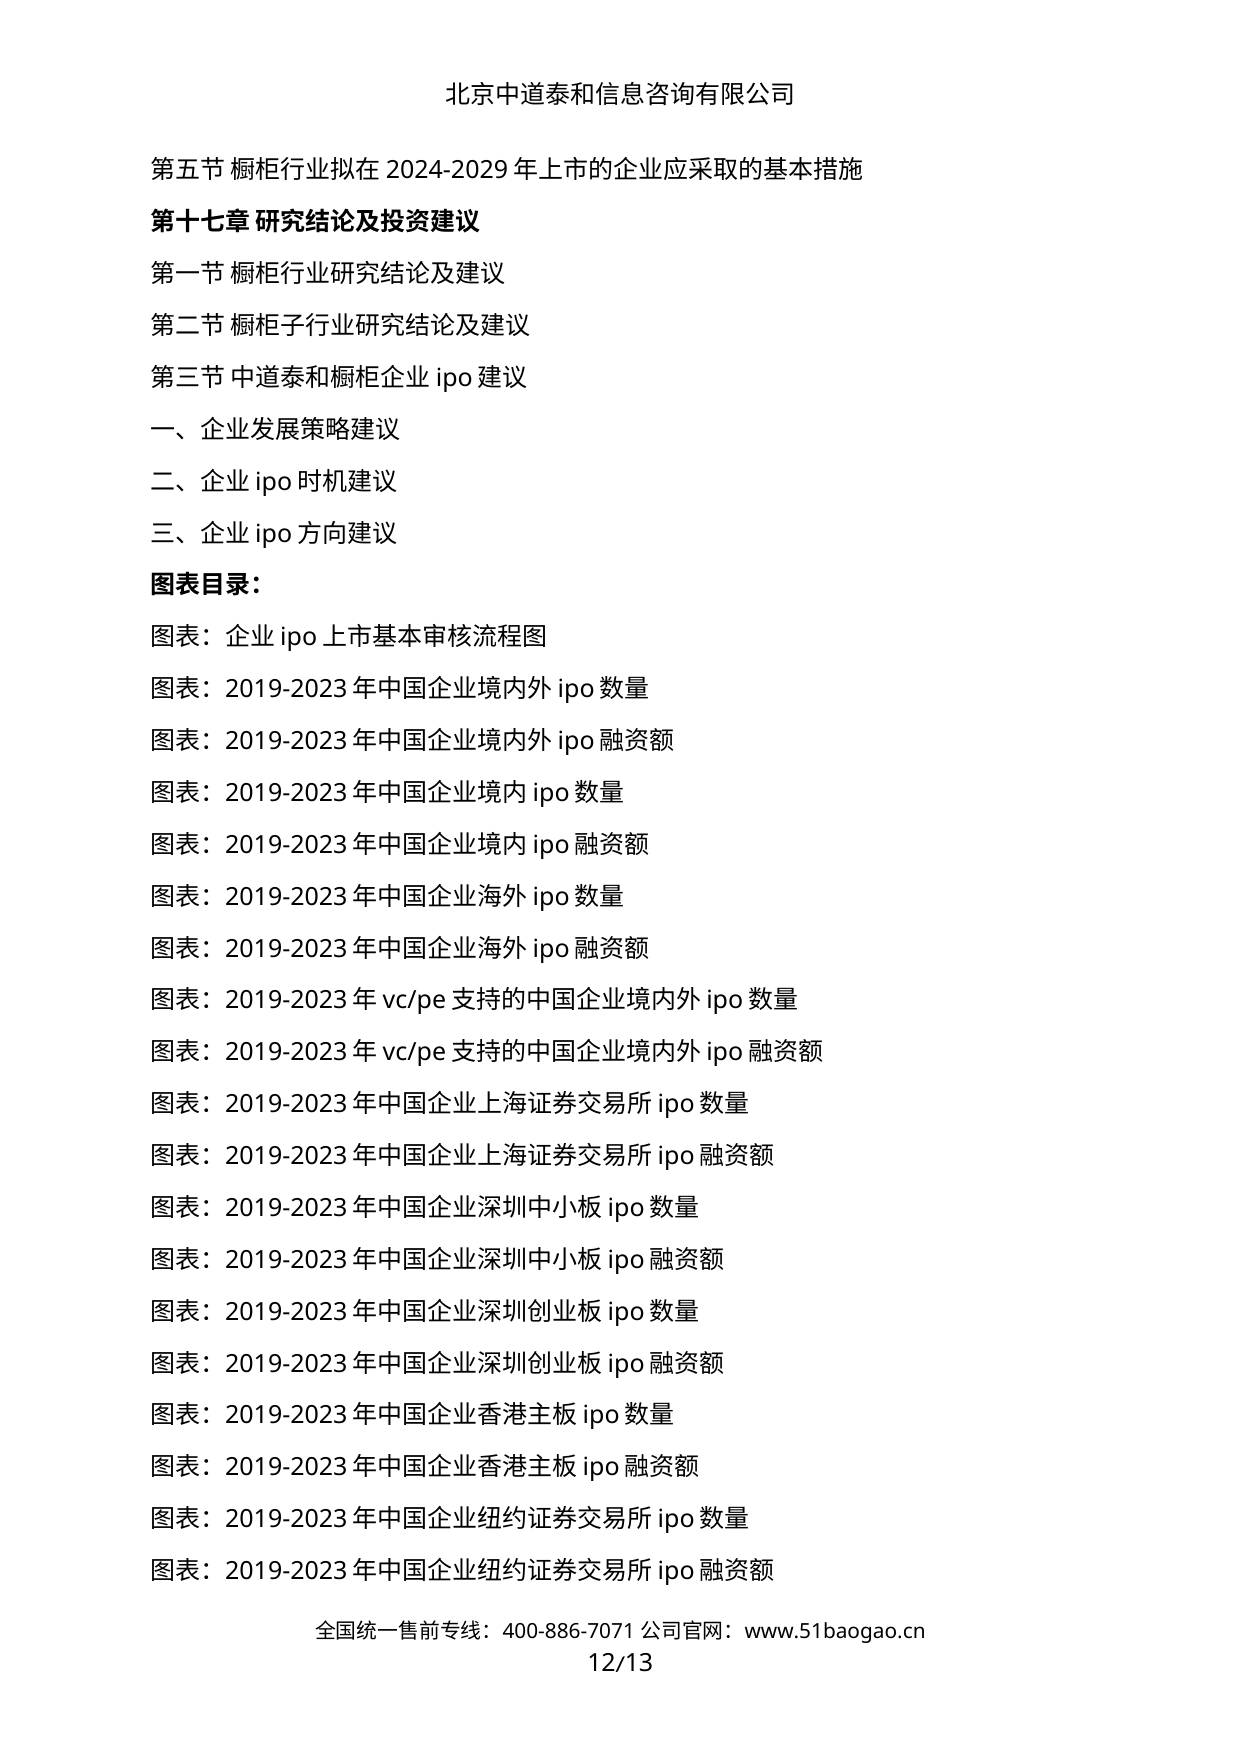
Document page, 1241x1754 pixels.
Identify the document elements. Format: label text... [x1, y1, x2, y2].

text 第二节 橱柜子行业研究结论及建议 [150, 306, 1090, 342]
text 第一节 橱柜行业研究结论及建议 [150, 254, 1090, 290]
text 图表：2019-2023年中国企业海外ipo融资额 [150, 928, 1090, 964]
text 图表：2019-2023年中国企业海外ipo数量 [150, 876, 1090, 912]
text 图表：2019-2023年中国企业深圳中小板ipo融资额 [150, 1239, 1090, 1276]
text 图表：2019-2023年中国企业境内ipo融资额 [150, 824, 1090, 861]
text 图表：2019-2023年中国企业境内外ipo融资额 [150, 721, 1090, 757]
text 图表：2019-2023年中国企业香港主板ipo数量 [150, 1395, 1090, 1431]
text 图表：2019-2023年vc/pe支持的中国企业境内外ipo数量 [150, 980, 1090, 1016]
text 图表：2019-2023年中国企业香港主板ipo融资额 [150, 1447, 1090, 1483]
text 图表：2019-2023年中国企业深圳创业板ipo融资额 [150, 1343, 1090, 1379]
text 图表目录： [150, 565, 1090, 601]
text 一、企业发展策略建议 [150, 409, 1090, 446]
text 图表：2019-2023年中国企业深圳中小板ipo数量 [150, 1187, 1090, 1224]
text 图表：2019-2023年vc/pe支持的中国企业境内外ipo融资额 [150, 1032, 1090, 1068]
text 图表：2019-2023年中国企业纽约证券交易所ipo融资额 [150, 1551, 1090, 1587]
text 图表：2019-2023年中国企业纽约证券交易所ipo数量 [150, 1499, 1090, 1535]
text 二、企业ipo时机建议 [150, 461, 1090, 497]
text 图表：2019-2023年中国企业上海证券交易所ipo数量 [150, 1084, 1090, 1120]
text 图表：企业ipo上市基本审核流程图 [150, 617, 1090, 653]
text 第三节 中道泰和橱柜企业ipo建议 [150, 357, 1090, 394]
text 第五节 橱柜行业拟在2024-2029年上市的企业应采取的基本措施 [150, 150, 1090, 186]
text 图表：2019-2023年中国企业上海证券交易所ipo融资额 [150, 1136, 1090, 1172]
text 第十七章 研究结论及投资建议 [150, 202, 1090, 238]
text 图表：2019-2023年中国企业境内ipo数量 [150, 772, 1090, 809]
text 三、企业ipo方向建议 [150, 513, 1090, 549]
text 图表：2019-2023年中国企业深圳创业板ipo数量 [150, 1291, 1090, 1327]
text 图表：2019-2023年中国企业境内外ipo数量 [150, 669, 1090, 705]
